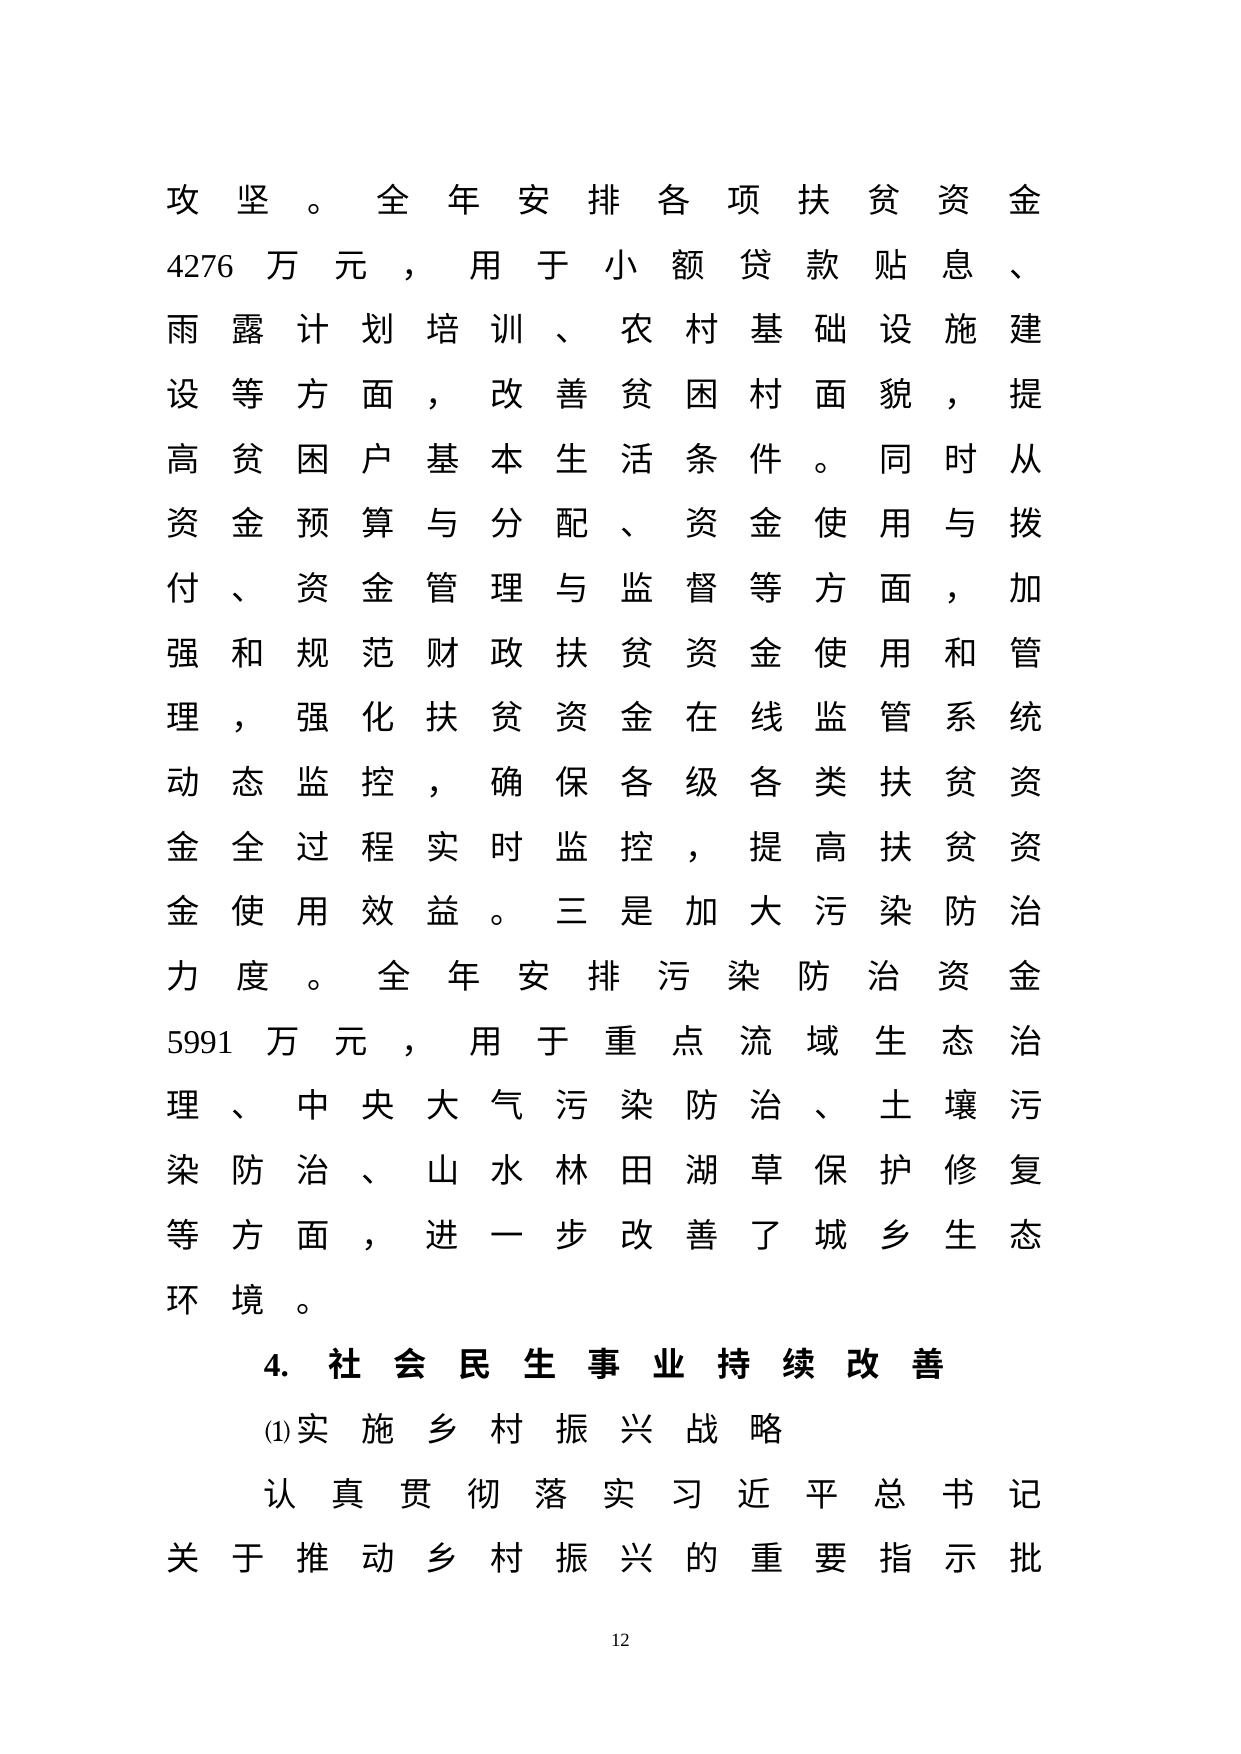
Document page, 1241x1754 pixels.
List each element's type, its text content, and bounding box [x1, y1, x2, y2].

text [167, 1459, 1074, 1588]
text ⑴实施乡村振兴战略 [167, 1394, 1074, 1459]
text 4. 社会民生事业持续改善 [167, 1330, 1074, 1394]
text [167, 165, 1074, 1330]
